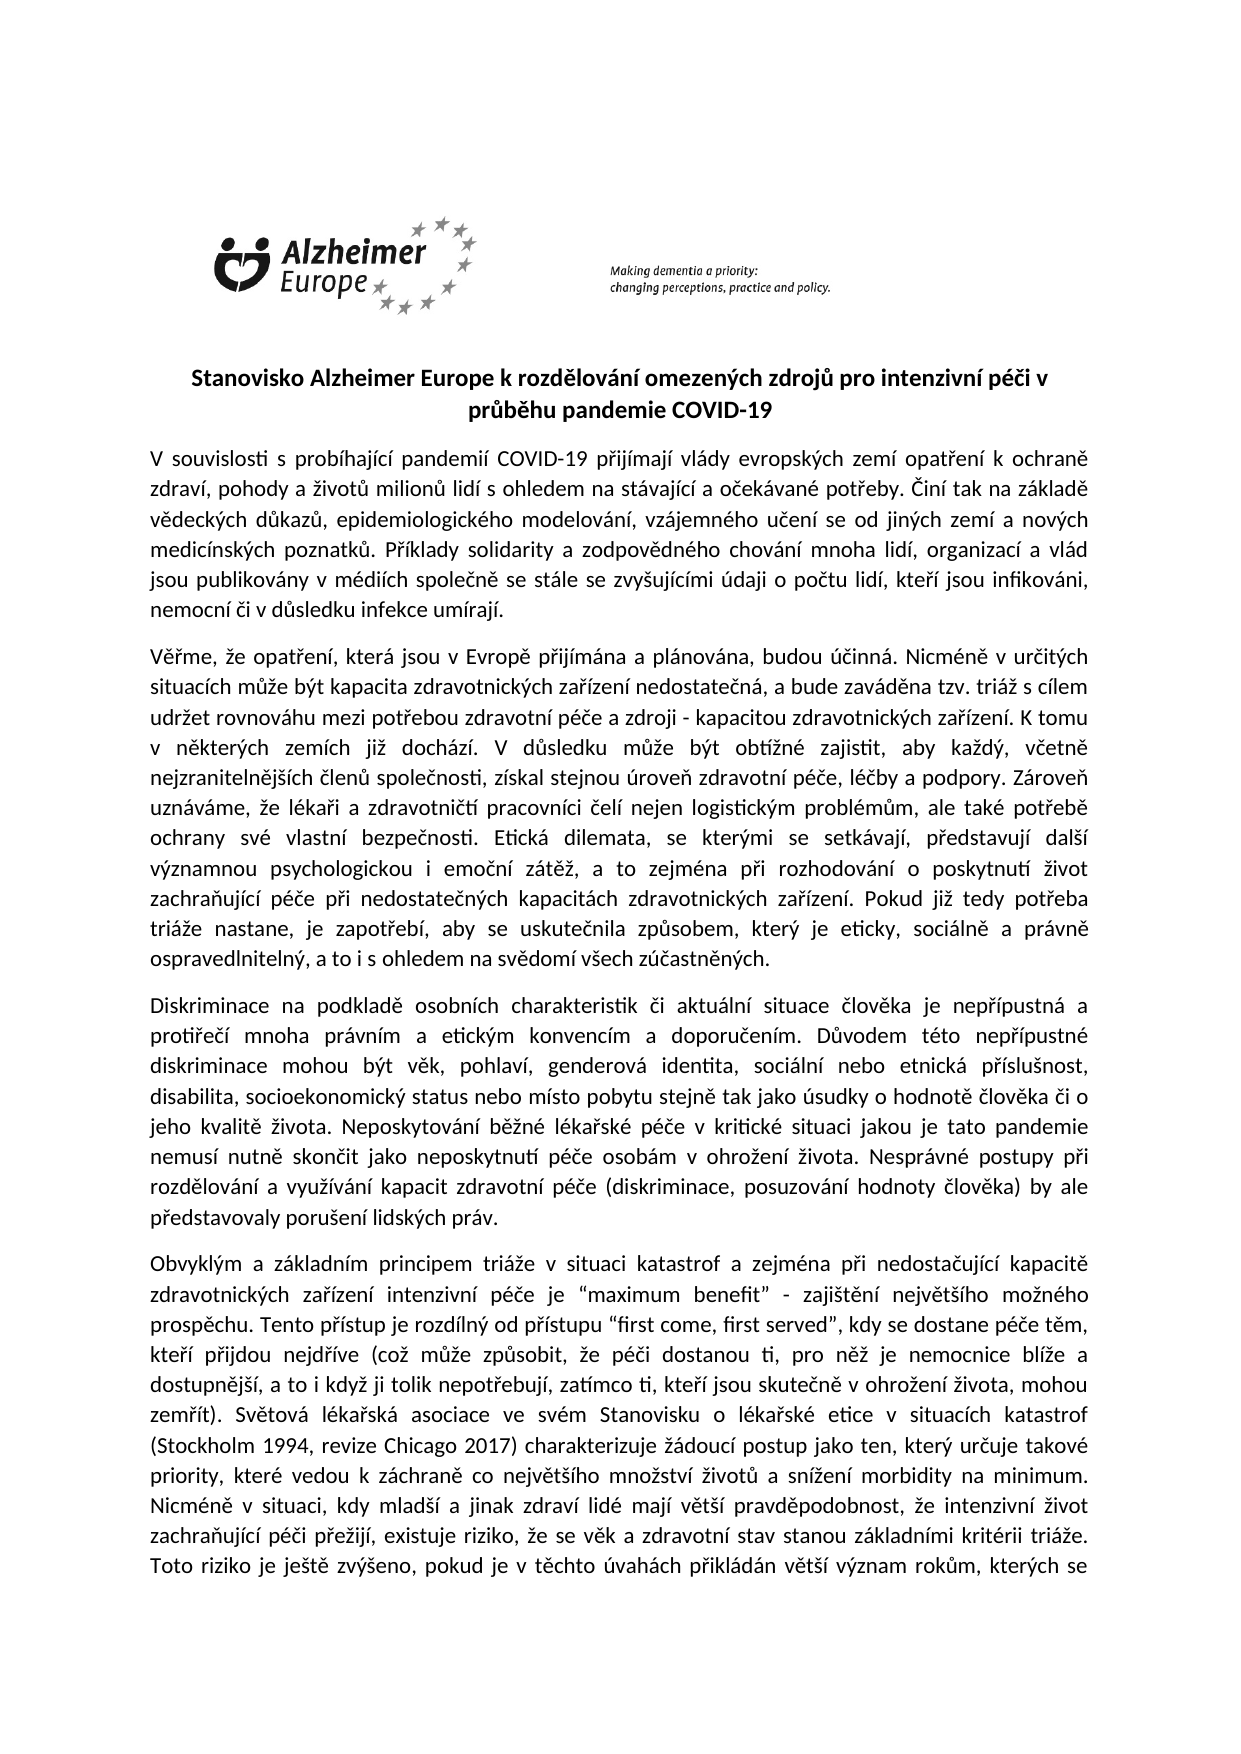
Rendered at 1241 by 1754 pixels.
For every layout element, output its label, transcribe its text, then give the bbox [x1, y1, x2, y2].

picture [150, 150, 1069, 343]
text Stanovisko Alzheimer Europe k rozdělování omezených zdrojů pro intenzivní péči v průběhu pandemie COVID-19 [150, 362, 1090, 425]
text Diskriminace na podkladě osobních charakteristik či aktuální situace člověka je nepřípustná a protiřečí mnoha právním a etickým konvencím a doporučením. Důvodem této nepřípustné diskriminace mohou být věk, pohlaví, genderová identita, sociální nebo etnická příslušnost, disabilita, socioekonomický status nebo místo pobytu stejně tak jako úsudky o hodnotě člověka či o jeho kvalitě života. Neposkytování běžné lékařské péče v kritické situaci jakou je tato pandemie nemusí nutně skončit jako neposkytnutí péče osobám v ohrožení života. Nesprávné postupy při rozdělování a využívání kapacit zdravotní péče (diskriminace, posuzování hodnoty člověka) by ale představovaly porušení lidských práv. [150, 991, 1090, 1231]
text Věřme, že opatření, která jsou v Evropě přijímána a plánována, budou účinná. Nicméně v určitých situacích může být kapacita zdravotnických zařízení nedostatečná, a bude zaváděna tzv. triáž s cílem udržet rovnováhu mezi potřebou zdravotní péče a zdroji - kapacitou zdravotnických zařízení. K tomu v některých zemích již dochází. V důsledku může být obtížné zajistit, aby každý, včetně nejzranitelnějších členů společnosti, získal stejnou úroveň zdravotní péče, léčby a podpory. Zároveň uznáváme, že lékaři a zdravotničtí pracovníci čelí nejen logistickým problémům, ale také potřebě ochrany své vlastní bezpečnosti. Etická dilemata, se kterými se setkávají, představují další významnou psychologickou i emoční zátěž, a to zejména při rozhodování o poskytnutí život zachraňující péče při nedostatečných kapacitách zdravotnických zařízení. Pokud již tedy potřeba triáže nastane, je zapotřebí, aby se uskutečnila způsobem, který je eticky, sociálně a právně ospravedlnitelný, a to i s ohledem na svědomí všech zúčastněných. [150, 642, 1090, 972]
text V souvislosti s probíhající pandemií COVID-19 přijímají vlády evropských zemí opatření k ochraně zdraví, pohody a životů milionů lidí s ohledem na stávající a očekávané potřeby. Činí tak na základě vědeckých důkazů, epidemiologického modelování, vzájemného učení se od jiných zemí a nových medicínských poznatků. Příklady solidarity a zodpovědného chování mnoha lidí, organizací a vlád jsou publikovány v médiích společně se stále se zvyšujícími údaji o počtu lidí, kteří jsou infikováni, nemocní či v důsledku infekce umírají. [150, 444, 1090, 623]
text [150, 1249, 1090, 1579]
